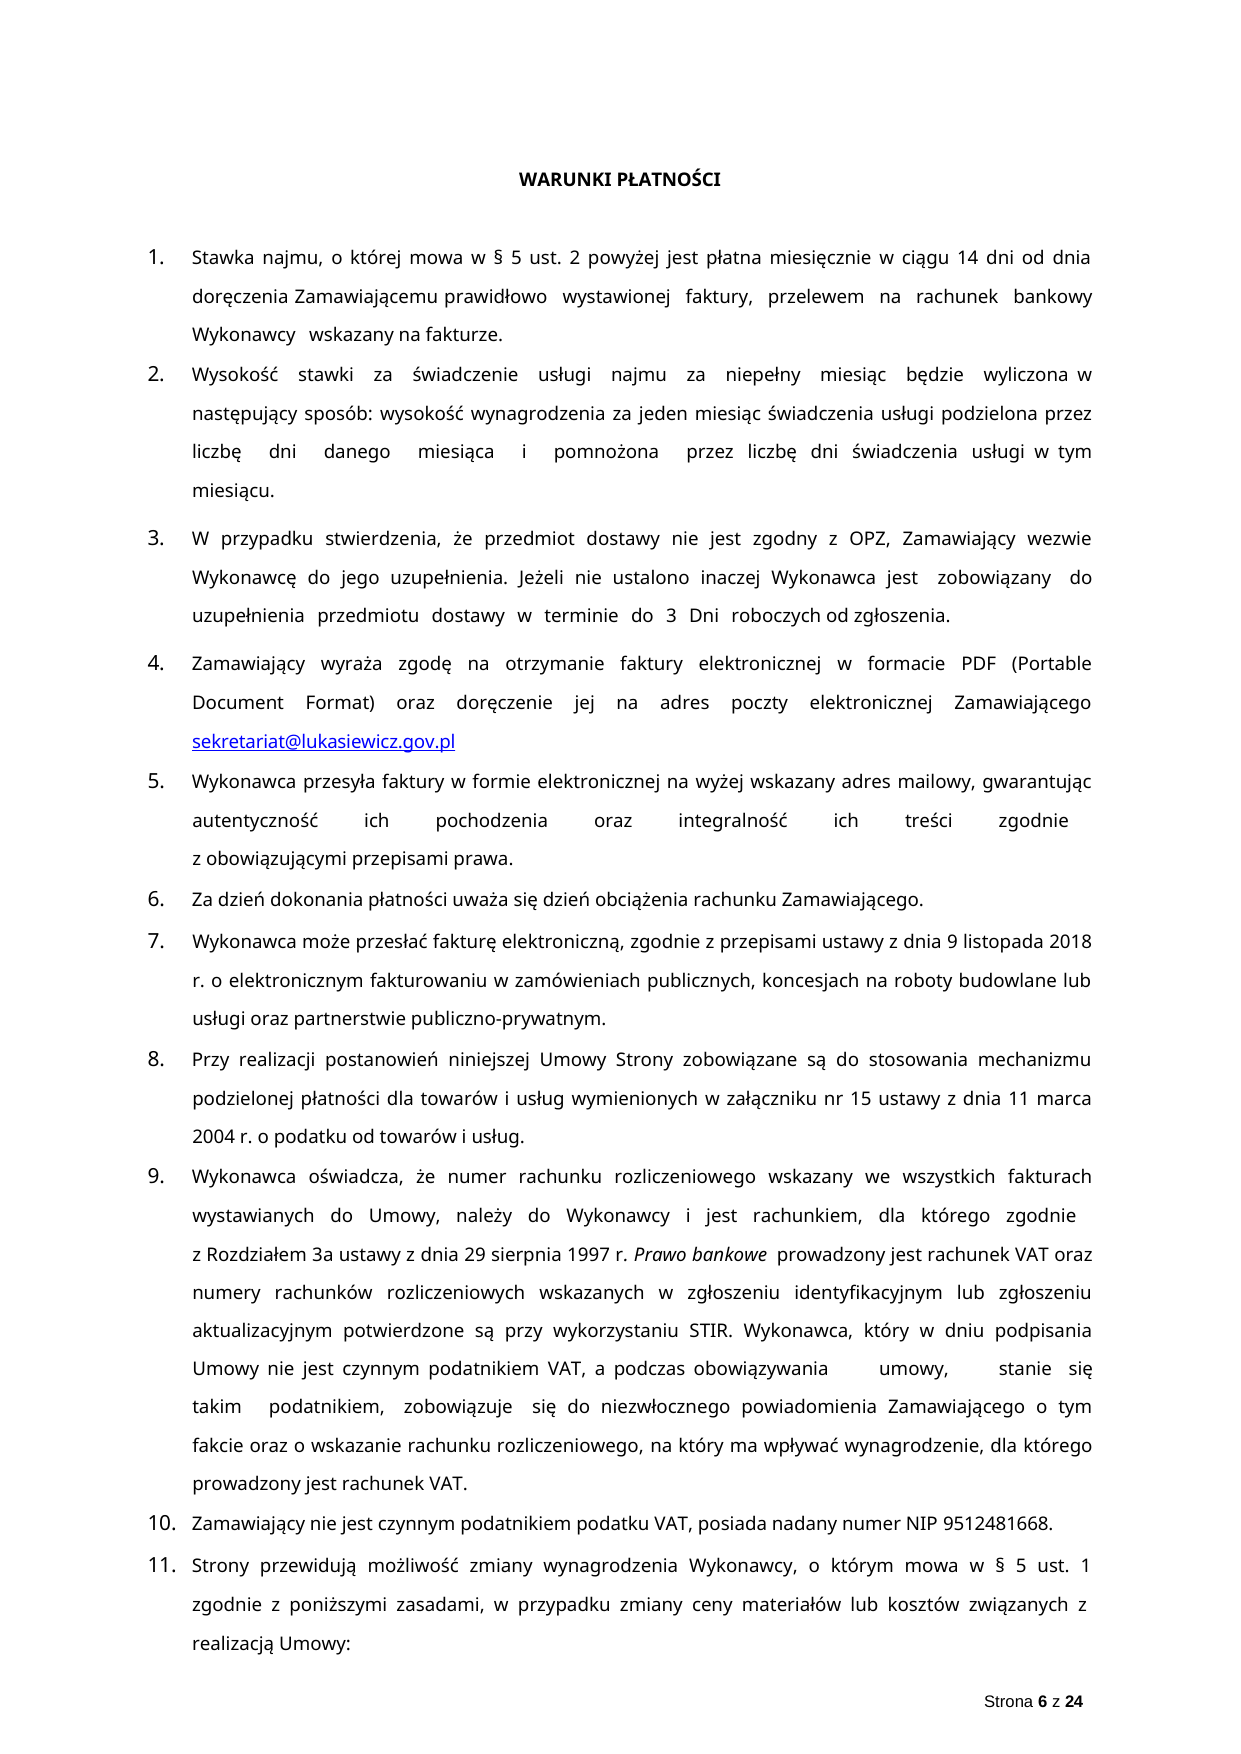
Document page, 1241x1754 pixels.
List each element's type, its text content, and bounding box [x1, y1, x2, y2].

list Wykonawca może przesłać fakturę elektroniczną, zgodnie z przepisami ustawy z dnia 9 listopada 2018 r. o elektronicznym fakturowaniu w zamówieniach publicznych, koncesjach na roboty budowlane lub usługi oraz partnerstwie publiczno-prywatnym. [147, 926, 1093, 1031]
list Wykonawca oświadcza, że numer rachunku rozliczeniowego wskazany we wszystkich fakturach wystawianych do Umowy, należy do Wykonawcy i jest rachunkiem, dla którego zgodnie z Rozdziałem 3a ustawy z dnia 29 sierpnia 1997 r. Prawo bankowe prowadzony jest rachunek VAT oraz numery rachunków rozliczeniowych wskazanych w zgłoszeniu identyfikacyjnym lub zgłoszeniu aktualizacyjnym potwierdzone są przy wykorzystaniu STIR. Wykonawca, który w dniu podpisania Umowy nie jest czynnym podatnikiem VAT, a podczas obowiązywania umowy, stanie się takim podatnikiem, zobowiązuje się do niezwłocznego powiadomienia Zamawiającego o tym fakcie oraz o wskazanie rachunku rozliczeniowego, na który ma wpływać wynagrodzenie, dla którego prowadzony jest rachunek VAT. [147, 1162, 1093, 1496]
list Stawka najmu, o której mowa w § 5 ust. 2 powyżej jest płatna miesięcznie w ciągu 14 dni od dnia doręczenia Zamawiającemu prawidłowo wystawionej faktury, przelewem na rachunek bankowy Wykonawcy wskazany na fakturze. [147, 242, 1093, 347]
list Przy realizacji postanowień niniejszej Umowy Strony zobowiązane są do stosowania mechanizmu podzielonej płatności dla towarów i usług wymienionych w załączniku nr 15 ustawy z dnia 11 marca 2004 r. o podatku od towarów i usług. [147, 1044, 1093, 1149]
list Zamawiający wyraża zgodę na otrzymanie faktury elektronicznej w formacie PDF (Portable Document Format) oraz doręczenie jej na adres poczty elektronicznej Zamawiającego sekretariat@lukasiewicz.gov.pl [147, 648, 1092, 753]
list Wysokość stawki za świadczenie usługi najmu za niepełny miesiąc będzie wyliczona w następujący sposób: wysokość wynagrodzenia za jeden miesiąc świadczenia usługi podzielona przez liczbę dni danego miesiąca i pomnożona przez liczbę dni świadczenia usługi w tym miesiącu. [147, 359, 1093, 503]
subtitle WARUNKI PŁATNOŚCI [135, 167, 1104, 192]
list Wykonawca przesyła faktury w formie elektronicznej na wyżej wskazany adres mailowy, gwarantując autentyczność ich pochodzenia oraz integralność ich treści zgodnie z obowiązującymi przepisami prawa. [147, 766, 1093, 871]
list Zamawiający nie jest czynnym podatnikiem podatku VAT, posiada nadany numer NIP 9512481668. [147, 1508, 1093, 1537]
list Strony przewidują możliwość zmiany wynagrodzenia Wykonawcy, o którym mowa w § 5 ust. 1 zgodnie z poniższymi zasadami, w przypadku zmiany ceny materiałów lub kosztów związanych z realizacją Umowy: [147, 1551, 1093, 1656]
list Za dzień dokonania płatności uważa się dzień obciążenia rachunku Zamawiającego. [147, 884, 1093, 912]
list W przypadku stwierdzenia, że przedmiot dostawy nie jest zgodny z OPZ, Zamawiający wezwie Wykonawcę do jego uzupełnienia. Jeżeli nie ustalono inaczej Wykonawca jest zobowiązany do uzupełnienia przedmiotu dostawy w terminie do 3 Dni roboczych od zgłoszenia. [147, 523, 1092, 628]
